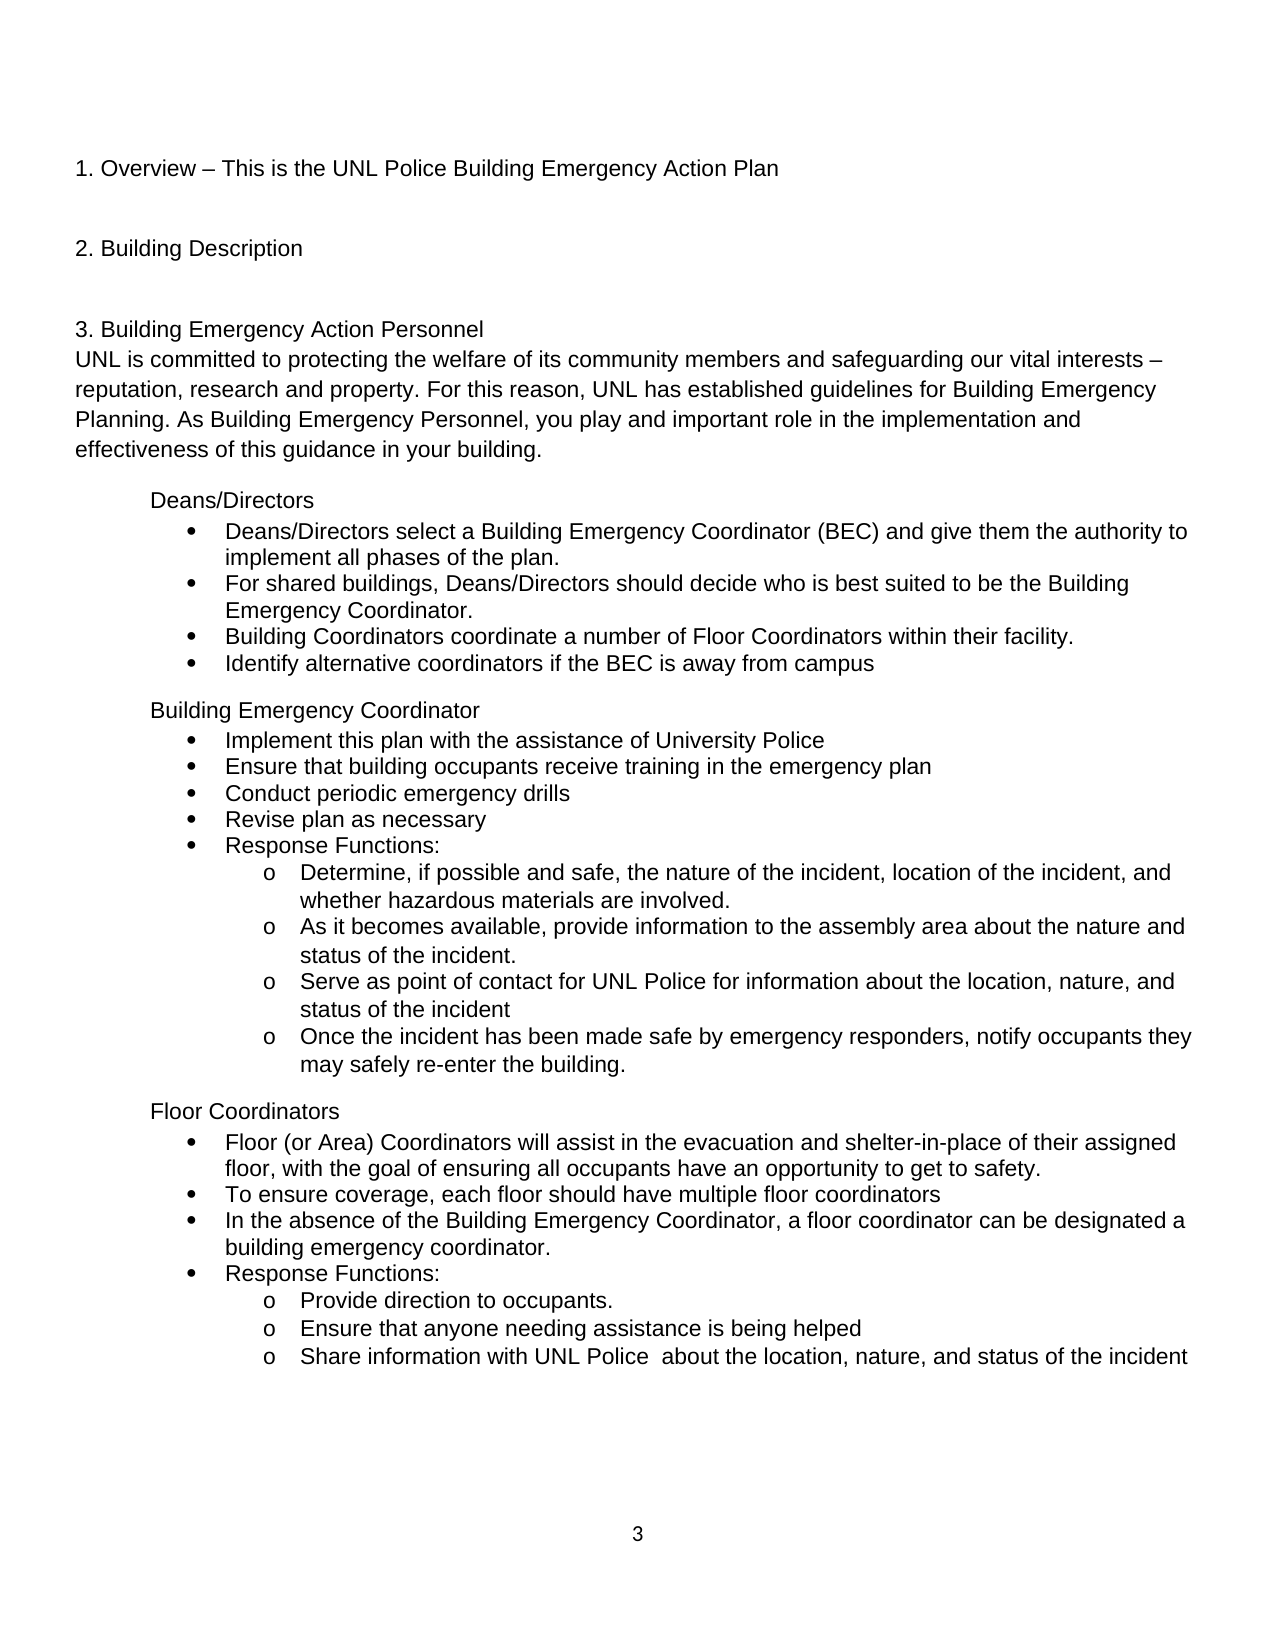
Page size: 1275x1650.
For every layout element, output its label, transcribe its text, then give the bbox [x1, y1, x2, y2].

subtitle 3. Building Emergency Action Personnel [75, 316, 1200, 342]
text UNL is committed to protecting the welfare of its community members and safeguarding our vital interests – reputation, research and property. For this reason, UNL has established guidelines for Building Emergency Planning. As Building Emergency Personnel, you play and important role in the implementation and effectiveness of this guidance in your building. [75, 346, 1200, 463]
list Building Coordinators coordinate a number of Floor Coordinators within their facility. [187, 623, 1200, 649]
list Determine, if possible and safe, the nature of the incident, location of the incident, and whether hazardous materials are involved. [262, 859, 1200, 913]
list Conduct periodic emergency drills [187, 779, 1200, 806]
list Floor (or Area) Coordinators will assist in the evacuation and shelter-in-place of their assigned floor, with the goal of ensuring all occupants have an opportunity to get to safety. [187, 1128, 1200, 1181]
list Provide direction to occupants. [262, 1287, 1200, 1315]
subtitle Floor Coordinators [75, 1098, 1200, 1124]
list For shared buildings, Deans/Directors should decide who is best suited to be the Building Emergency Coordinator. [187, 570, 1200, 623]
list Implement this plan with the assistance of University Police [187, 727, 1200, 753]
list Ensure that anyone needing assistance is being helped [262, 1315, 1200, 1343]
subtitle Building Emergency Coordinator [75, 697, 1200, 723]
subtitle 2. Building Description [75, 235, 1200, 262]
list To ensure coverage, each floor should have multiple floor coordinators [187, 1181, 1200, 1207]
list In the absence of the Building Emergency Coordinator, a floor coordinator can be designated a building emergency coordinator. [187, 1207, 1200, 1260]
list Revise plan as necessary [187, 806, 1200, 832]
list As it becomes available, provide information to the assembly area about the nature and status of the incident. [262, 913, 1200, 968]
list Identify alternative coordinators if the BEC is away from campus [187, 649, 1200, 676]
list Once the incident has been made safe by emergency responders, notify occupants they may safely re-enter the building. [262, 1023, 1200, 1077]
subtitle Deans/Directors [75, 487, 1200, 514]
subtitle 1. Overview – This is the UNL Police Building Emergency Action Plan [75, 155, 1200, 182]
list Response Functions: [187, 832, 1200, 859]
list Response Functions: [187, 1260, 1200, 1287]
list Deans/Directors select a Building Emergency Coordinator (BEC) and give them the authority to implement all phases of the plan. [187, 518, 1200, 570]
list Ensure that building occupants receive training in the emergency plan [187, 753, 1200, 779]
list Serve as point of contact for UNL Police for information about the location, nature, and status of the incident [262, 968, 1200, 1023]
list Share information with UNL Police about the location, nature, and status of the incident [262, 1343, 1200, 1372]
